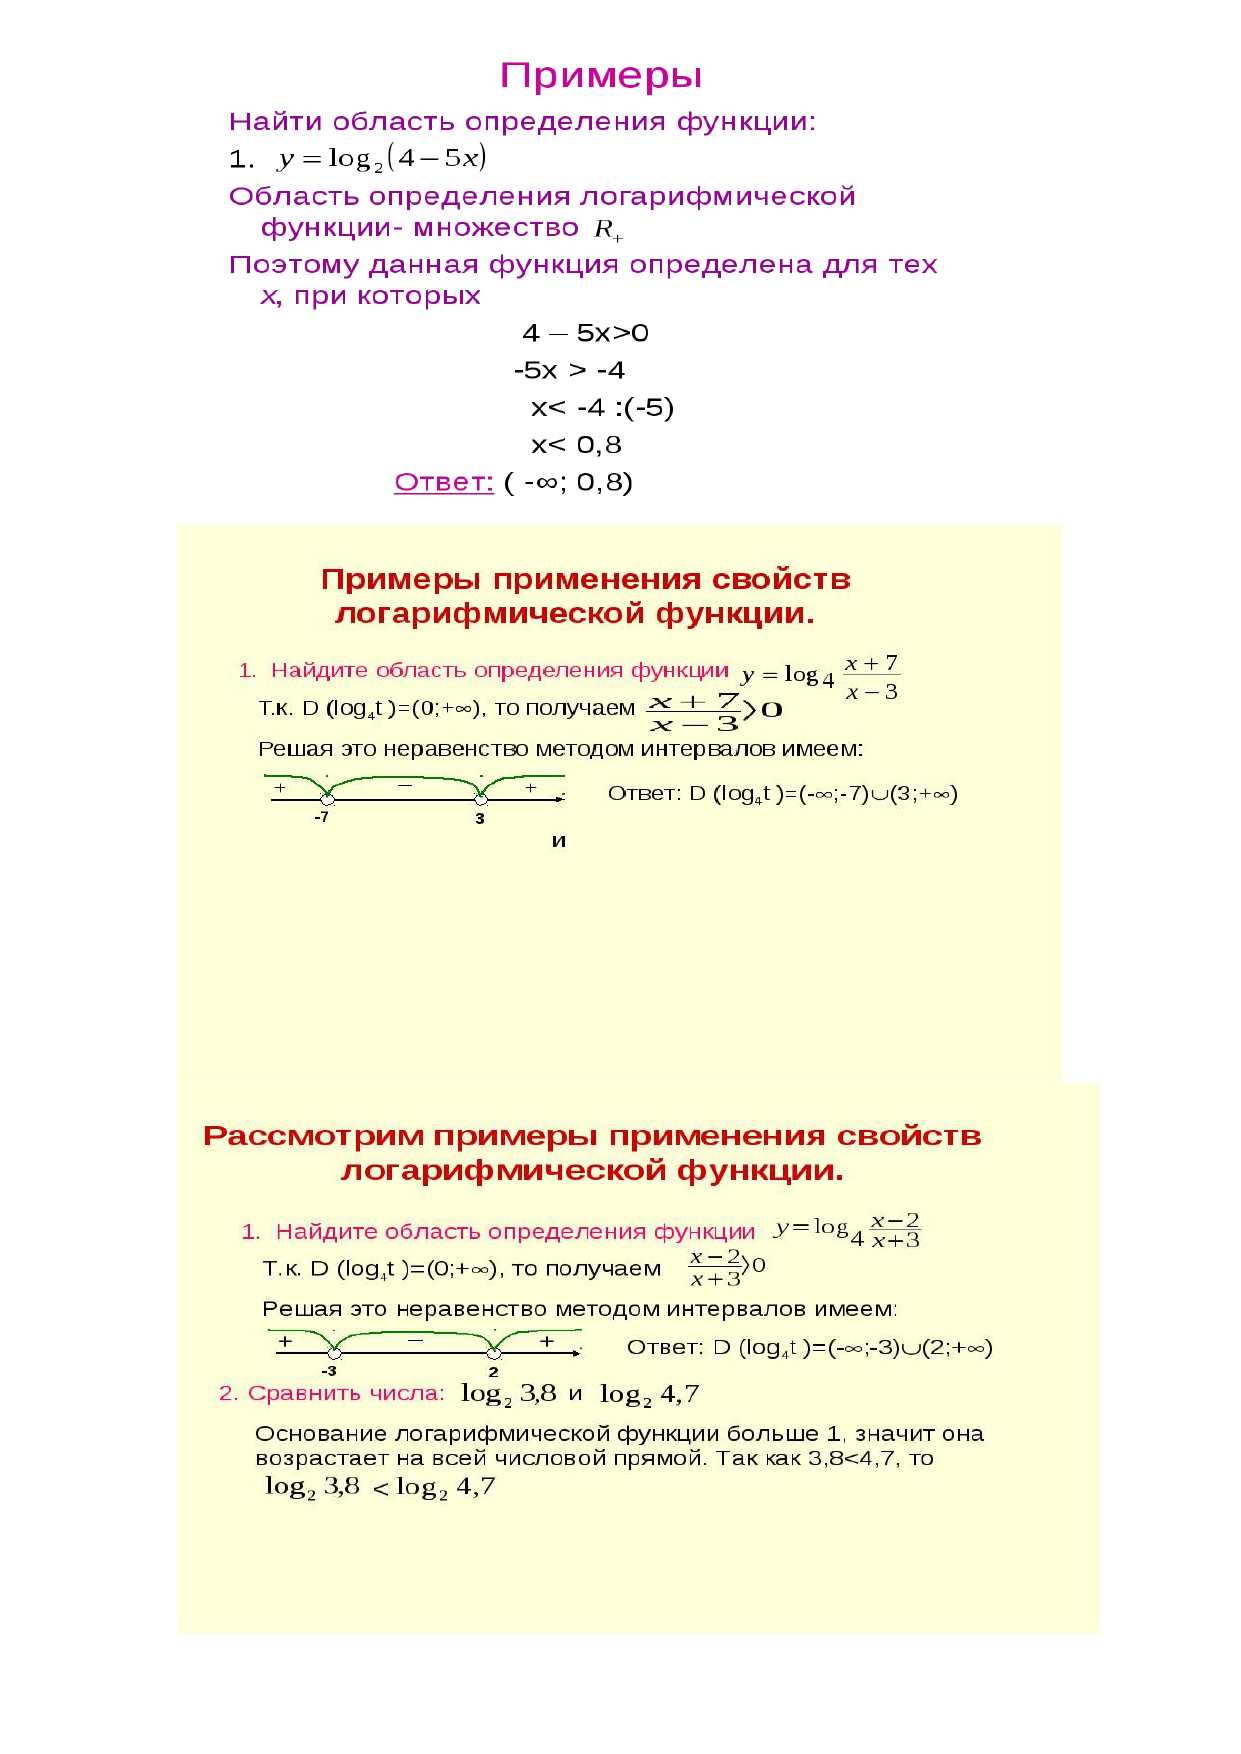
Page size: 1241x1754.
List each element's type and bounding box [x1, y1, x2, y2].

picture [177, 29, 1100, 1634]
